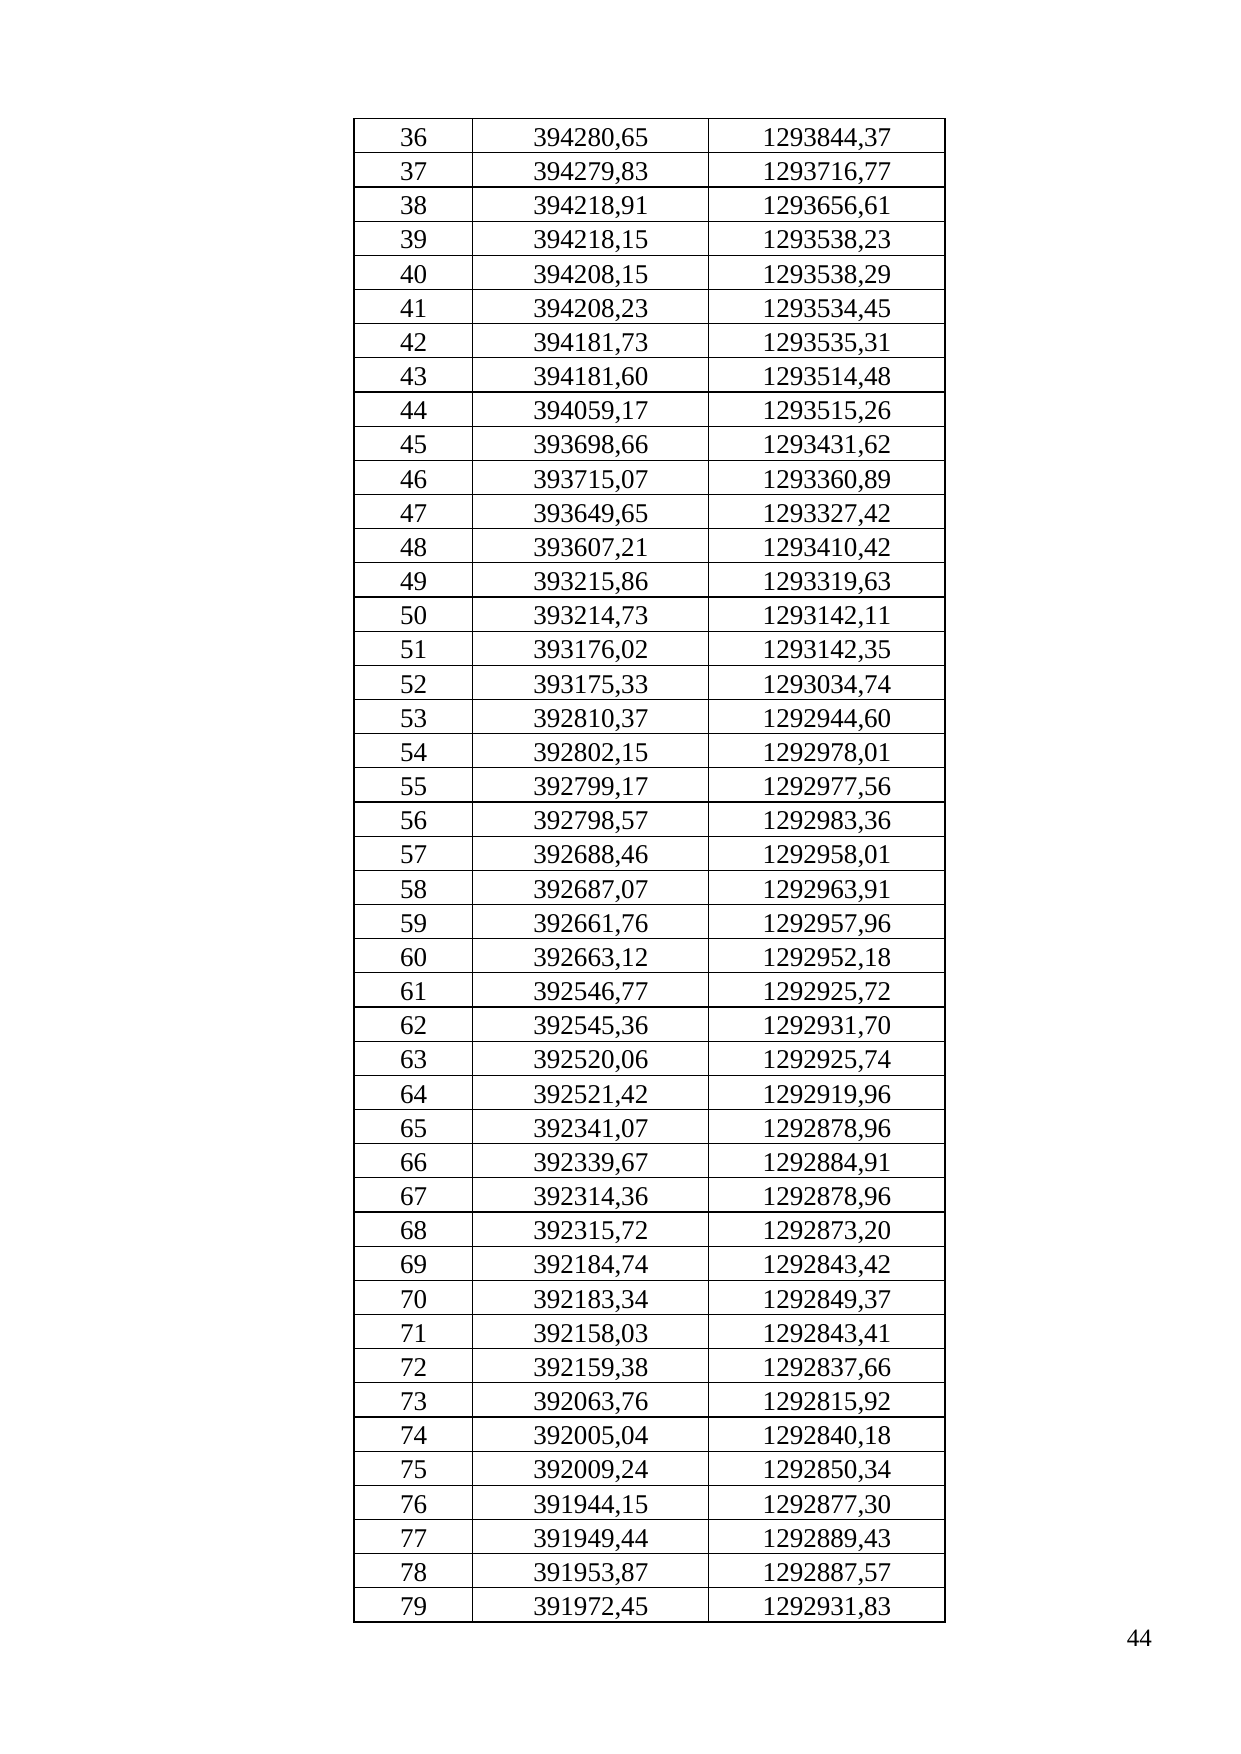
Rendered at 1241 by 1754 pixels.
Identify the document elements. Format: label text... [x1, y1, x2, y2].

table_cell 1293514,48 [709, 358, 944, 391]
table_cell 1292925,72 [709, 973, 944, 1006]
table_cell 63 [355, 1042, 472, 1075]
table_cell 49 [355, 563, 472, 596]
table_cell 393649,65 [473, 495, 708, 528]
table_cell 1292931,83 [709, 1588, 944, 1621]
table_cell 64 [355, 1076, 472, 1109]
table_cell 1293410,42 [709, 529, 944, 562]
table_cell 1293431,62 [709, 427, 944, 460]
table_cell 73 [355, 1383, 472, 1416]
table_cell 60 [355, 939, 472, 972]
table_cell 392339,67 [473, 1144, 708, 1177]
table_cell 1292978,01 [709, 734, 944, 767]
table_cell 1292843,41 [709, 1315, 944, 1348]
table_cell 53 [355, 700, 472, 733]
table_cell 392546,77 [473, 973, 708, 1006]
table_cell 393176,02 [473, 632, 708, 665]
table_cell 393715,07 [473, 461, 708, 494]
table_cell 1293034,74 [709, 666, 944, 699]
table_cell 392521,42 [473, 1076, 708, 1109]
table_cell 59 [355, 905, 472, 938]
table_cell 392009,24 [473, 1452, 708, 1485]
table_cell 392661,76 [473, 905, 708, 938]
table_cell 47 [355, 495, 472, 528]
table_cell 72 [355, 1349, 472, 1382]
table_cell 1292840,18 [709, 1418, 944, 1451]
table_cell 1292952,18 [709, 939, 944, 972]
table_cell 1293142,35 [709, 632, 944, 665]
table_cell 1292919,96 [709, 1076, 944, 1109]
table_cell 75 [355, 1452, 472, 1485]
table_cell 394218,91 [473, 188, 708, 221]
table_cell 69 [355, 1247, 472, 1280]
table_cell 1292931,70 [709, 1008, 944, 1041]
table_cell 54 [355, 734, 472, 767]
table_cell 1293142,11 [709, 598, 944, 631]
table_cell 1293656,61 [709, 188, 944, 221]
table_cell 1293360,89 [709, 461, 944, 494]
table_cell 392159,38 [473, 1349, 708, 1382]
table_cell 392315,72 [473, 1213, 708, 1246]
table_cell 76 [355, 1486, 472, 1519]
table_cell 392687,07 [473, 871, 708, 904]
table_cell 74 [355, 1418, 472, 1451]
table_cell 1292837,66 [709, 1349, 944, 1382]
table_cell 46 [355, 461, 472, 494]
table_cell 78 [355, 1554, 472, 1587]
table_cell 392314,36 [473, 1178, 708, 1211]
table_cell 79 [355, 1588, 472, 1621]
table_cell 38 [355, 188, 472, 221]
table_cell 392545,36 [473, 1008, 708, 1041]
table_cell 1292878,96 [709, 1110, 944, 1143]
table_cell 392063,76 [473, 1383, 708, 1416]
table_cell 392005,04 [473, 1418, 708, 1451]
table_cell 391972,45 [473, 1588, 708, 1621]
table_cell 1292884,91 [709, 1144, 944, 1177]
table_cell 1292977,56 [709, 768, 944, 801]
table_cell 1292957,96 [709, 905, 944, 938]
table_cell 393607,21 [473, 529, 708, 562]
table_cell 36 [355, 119, 472, 152]
table_cell 1293535,31 [709, 324, 944, 357]
table_cell 1293327,42 [709, 495, 944, 528]
table_cell 391953,87 [473, 1554, 708, 1587]
table_cell 55 [355, 768, 472, 801]
table_cell 391949,44 [473, 1520, 708, 1553]
table_cell 1292849,37 [709, 1281, 944, 1314]
table_cell 1293538,23 [709, 222, 944, 255]
table_cell 394181,73 [473, 324, 708, 357]
table_cell 394181,60 [473, 358, 708, 391]
table_cell 1293844,37 [709, 119, 944, 152]
table_cell 392184,74 [473, 1247, 708, 1280]
table_cell 392688,46 [473, 837, 708, 870]
table_cell 1292850,34 [709, 1452, 944, 1485]
table_cell 1292963,91 [709, 871, 944, 904]
table_cell 1292873,20 [709, 1213, 944, 1246]
table_cell 56 [355, 803, 472, 836]
table_cell 52 [355, 666, 472, 699]
table_cell 392798,57 [473, 803, 708, 836]
table_cell 393698,66 [473, 427, 708, 460]
table_cell 393214,73 [473, 598, 708, 631]
table_cell 392520,06 [473, 1042, 708, 1075]
table_cell 40 [355, 256, 472, 289]
table_cell 70 [355, 1281, 472, 1314]
table_cell 67 [355, 1178, 472, 1211]
table_cell 1292887,57 [709, 1554, 944, 1587]
table_cell 44 [355, 393, 472, 426]
table_cell 1293534,45 [709, 290, 944, 323]
table_cell 1292958,01 [709, 837, 944, 870]
table_cell 392799,17 [473, 768, 708, 801]
table_cell 1292889,43 [709, 1520, 944, 1553]
table_cell 71 [355, 1315, 472, 1348]
table_cell 392663,12 [473, 939, 708, 972]
table_cell 50 [355, 598, 472, 631]
table_cell 394280,65 [473, 119, 708, 152]
table_cell 392802,15 [473, 734, 708, 767]
table_cell 1292983,36 [709, 803, 944, 836]
table_cell 68 [355, 1213, 472, 1246]
table_cell 393175,33 [473, 666, 708, 699]
table_cell 1293716,77 [709, 153, 944, 186]
table_cell 394279,83 [473, 153, 708, 186]
table_cell 42 [355, 324, 472, 357]
table_cell 43 [355, 358, 472, 391]
table_cell 1292877,30 [709, 1486, 944, 1519]
table_cell 45 [355, 427, 472, 460]
table_cell 61 [355, 973, 472, 1006]
table_cell 62 [355, 1008, 472, 1041]
table_cell 1292815,92 [709, 1383, 944, 1416]
table_cell 392810,37 [473, 700, 708, 733]
table_cell 65 [355, 1110, 472, 1143]
table_cell 77 [355, 1520, 472, 1553]
table_cell 391944,15 [473, 1486, 708, 1519]
table_cell 394208,15 [473, 256, 708, 289]
table_cell 392158,03 [473, 1315, 708, 1348]
table_cell 393215,86 [473, 563, 708, 596]
table_cell 1292944,60 [709, 700, 944, 733]
table_cell 48 [355, 529, 472, 562]
table_cell 37 [355, 153, 472, 186]
table_cell 51 [355, 632, 472, 665]
table_cell 392183,34 [473, 1281, 708, 1314]
table_cell 1292878,96 [709, 1178, 944, 1211]
table_cell 1293515,26 [709, 393, 944, 426]
table_cell 392341,07 [473, 1110, 708, 1143]
table_cell 394208,23 [473, 290, 708, 323]
table_cell 1292925,74 [709, 1042, 944, 1075]
table_cell 1292843,42 [709, 1247, 944, 1280]
table_cell 66 [355, 1144, 472, 1177]
table_cell 39 [355, 222, 472, 255]
table_cell 394218,15 [473, 222, 708, 255]
table_cell 58 [355, 871, 472, 904]
table_cell 1293319,63 [709, 563, 944, 596]
table_cell 394059,17 [473, 393, 708, 426]
table_cell 57 [355, 837, 472, 870]
table_cell 41 [355, 290, 472, 323]
table_cell 1293538,29 [709, 256, 944, 289]
